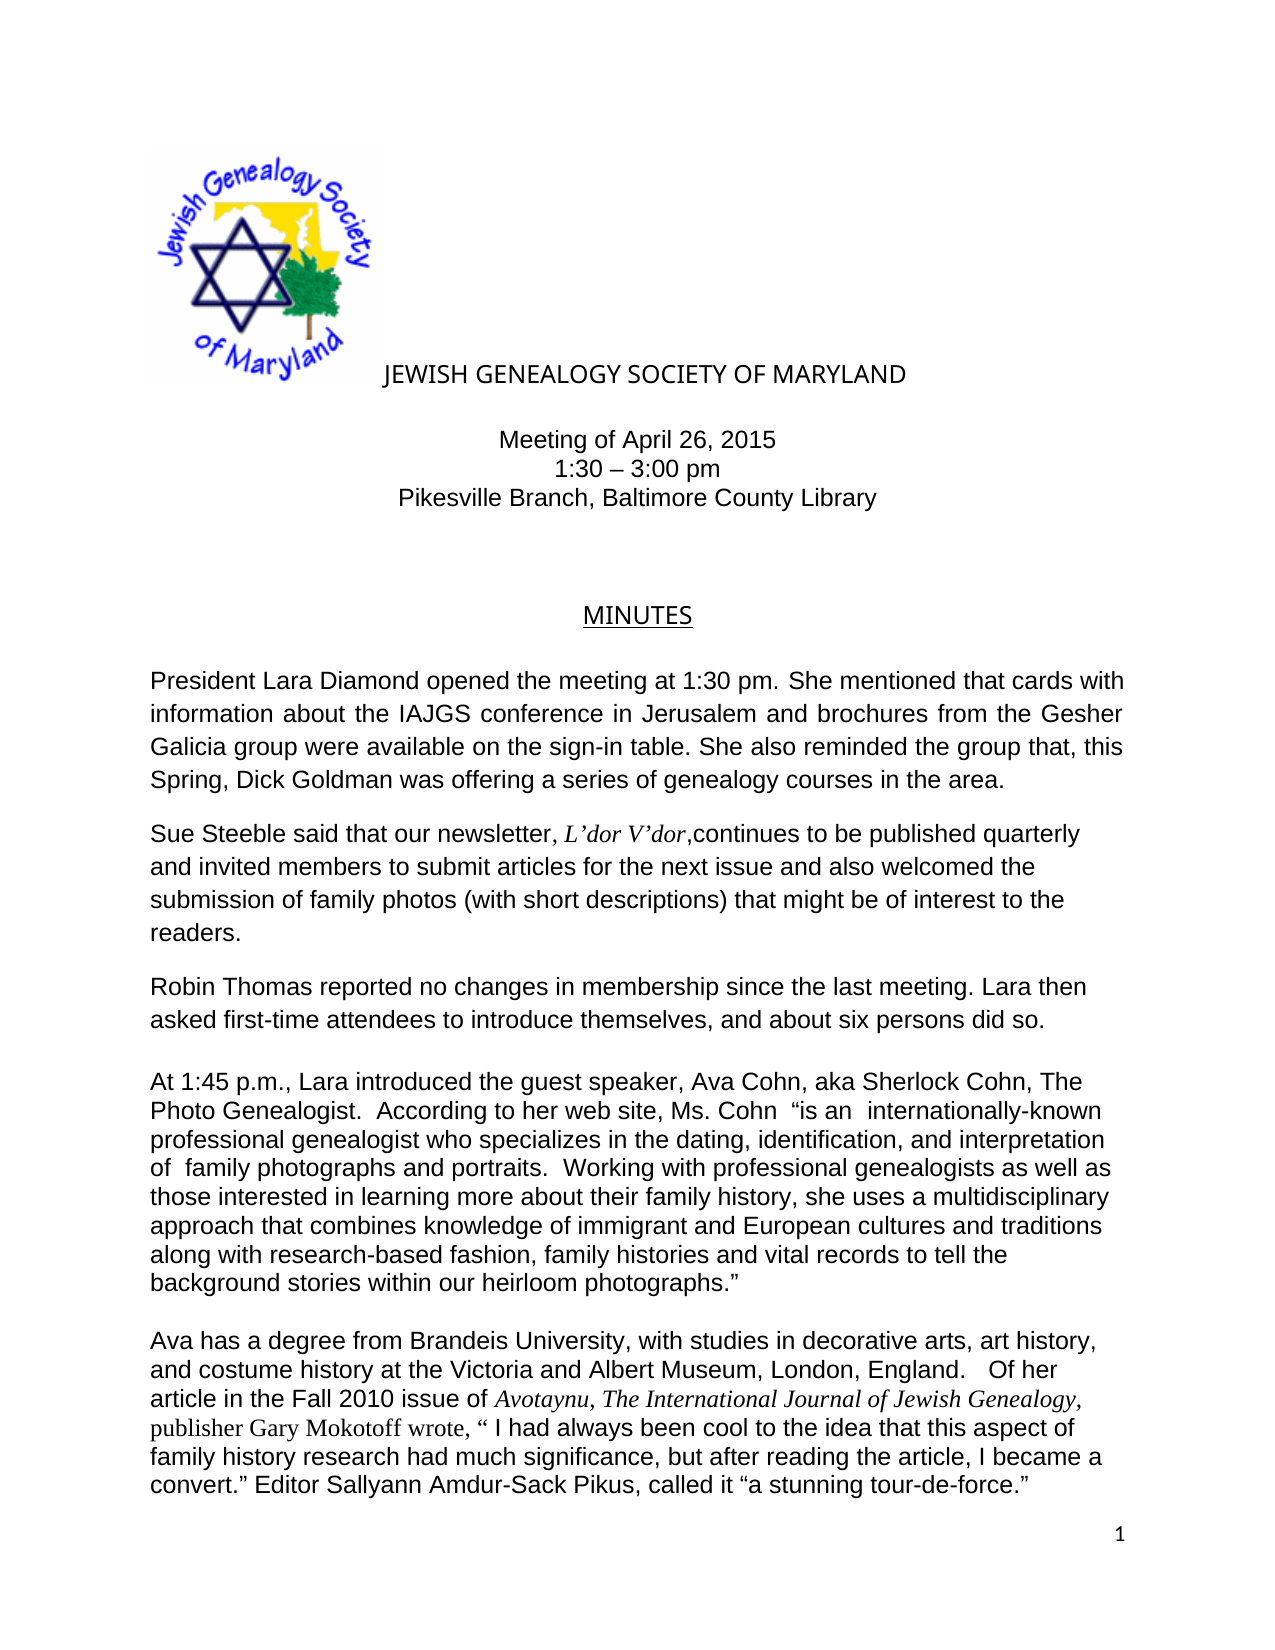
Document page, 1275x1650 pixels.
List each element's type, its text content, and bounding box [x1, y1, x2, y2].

text JEWISH GENEALOGY SOCIETY OF MARYLAND [150, 150, 1125, 391]
text President Lara Diamond opened the meeting at 1:30 pm. She mentioned that cards with information about the IAJGS conference in Jerusalem and brochures from the Gesher Galicia group were available on the sign-in table. She also reminded the group that, this Spring, Dick Goldman was offering a series of genealogy courses in the area. [150, 666, 1125, 794]
text At 1:45 p.m., Lara introduced the guest speaker, Ava Cohn, aka Sherlock Cohn, The Photo Genealogist. According to her web site, Ms. Cohn “is an internationally-known professional genealogist who specializes in the dating, identification, and interpretation of family photographs and portraits. Working with professional genealogists as well as those interested in learning more about their family history, she uses a multidisciplinary approach that combines knowledge of immigrant and European cultures and traditions along with research-based fashion, family histories and vital records to tell the background stories within our heirloom photographs.” [150, 1067, 1125, 1297]
text MINUTES [150, 598, 1125, 632]
text Ava has a degree from Brandeis University, with studies in decorative arts, art history, and costume history at the Victoria and Albert Museum, London, England. Of her article in the Fall 2010 issue of Avotaynu, The International Journal of Jewish Genealogy, publisher Gary Mokotoff wrote, “ I had always been cool to the idea that this aspect of family history research had much significance, but after reading the article, I became a convert.” Editor Sallyann Amdur-Sack Pikus, called it “a stunning tour-de-force.” [150, 1326, 1125, 1499]
text Meeting of April 26, 2015 [150, 425, 1125, 454]
text 1:30 – 3:00 pm [150, 454, 1125, 483]
picture [150, 150, 384, 384]
text Robin Thomas reported no changes in membership since the last meeting. Lara then asked first-time attendees to introduce themselves, and about six persons did so. [150, 972, 1125, 1034]
text Sue Steeble said that our newsletter, L’dor V’dor,continues to be published quarterly and invited members to submit articles for the next issue and also welcomed the submission of family photos (with short descriptions) that might be of interest to the readers. [150, 819, 1125, 947]
text Pikesville Branch, Baltimore County Library [150, 483, 1125, 512]
